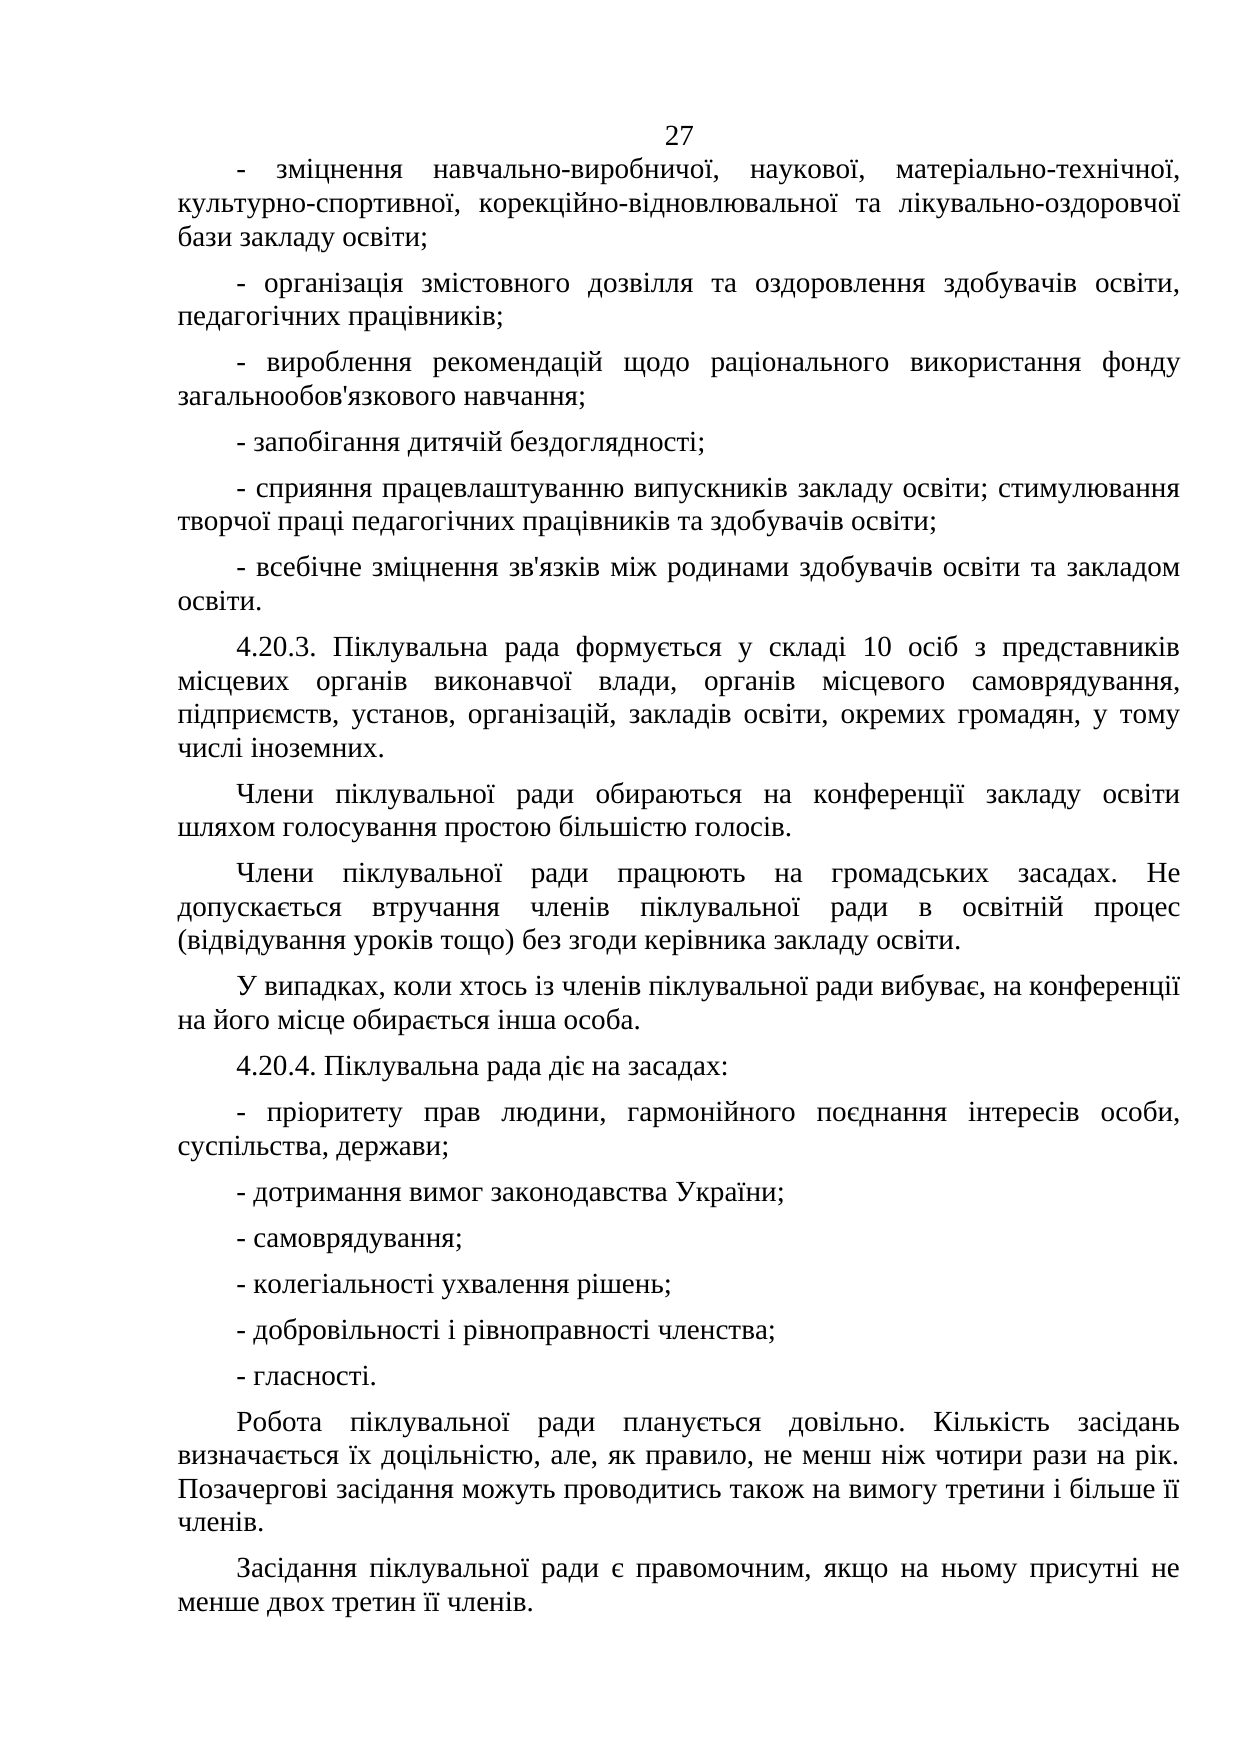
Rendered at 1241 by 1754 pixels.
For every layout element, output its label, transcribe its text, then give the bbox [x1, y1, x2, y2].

text Члени піклувальної ради обираються на конференції закладу освіти шляхом голосування простою більшістю голосів. [177, 776, 1181, 843]
text - добровільності і рівноправності членства; [177, 1312, 1181, 1345]
text Засідання піклувальної ради є правомочним, якщо на ньому присутні не менше двох третин її членів. [177, 1551, 1181, 1618]
text - самоврядування; [177, 1220, 1181, 1253]
text - організація змістовного дозвілля та оздоровлення здобувачів освіти, педагогічних працівників; [177, 265, 1181, 332]
text - дотримання вимог законодавства України; [177, 1174, 1181, 1207]
text - вироблення рекомендацій щодо раціонального використання фонду загальнообов'язкового навчання; [177, 344, 1181, 411]
text Члени піклувальної ради працюють на громадських засадах. Не допускається втручання членів піклувальної ради в освітній процес (відвідування уроків тощо) без згоди керівника закладу освіти. [177, 855, 1181, 956]
text - пріоритету прав людини, гармонійного поєднання інтересів особи, суспільства, держави; [177, 1094, 1181, 1161]
text У випадках, коли хтось із членів піклувальної ради вибуває, на конференції на його місце обирається інша особа. [177, 968, 1181, 1036]
text - сприяння працевлаштуванню випускників закладу освіти; стимулювання творчої праці педагогічних працівників та здобувачів освіти; [177, 470, 1181, 537]
text - запобігання дитячій бездоглядності; [177, 424, 1181, 457]
text Робота піклувальної ради планується довільно. Кількість засідань визначається їх доцільністю, але, як правило, не менш ніж чотири рази на рік. Позачергові засідання можуть проводитись також на вимогу третини і більше її членів. [177, 1404, 1181, 1538]
text 4.20.3. Піклувальна рада формується у складі 10 осіб з представників місцевих органів виконавчої влади, органів місцевого самоврядування, підприємств, установ, організацій, закладів освіти, окремих громадян, у тому числі іноземних. [177, 629, 1181, 763]
text - гласності. [177, 1358, 1181, 1391]
text 4.20.4. Піклувальна рада діє на засадах: [177, 1048, 1181, 1082]
text - колегіальності ухвалення рішень; [177, 1266, 1181, 1299]
text - всебічне зміцнення зв'язків між родинами здобувачів освіти та закладом освіти. [177, 549, 1181, 617]
text - зміцнення навчально-виробничої, наукової, матеріально-технічної, культурно-спортивної, корекційно-відновлювальної та лікувально-оздоровчої бази закладу освіти; [177, 152, 1181, 252]
